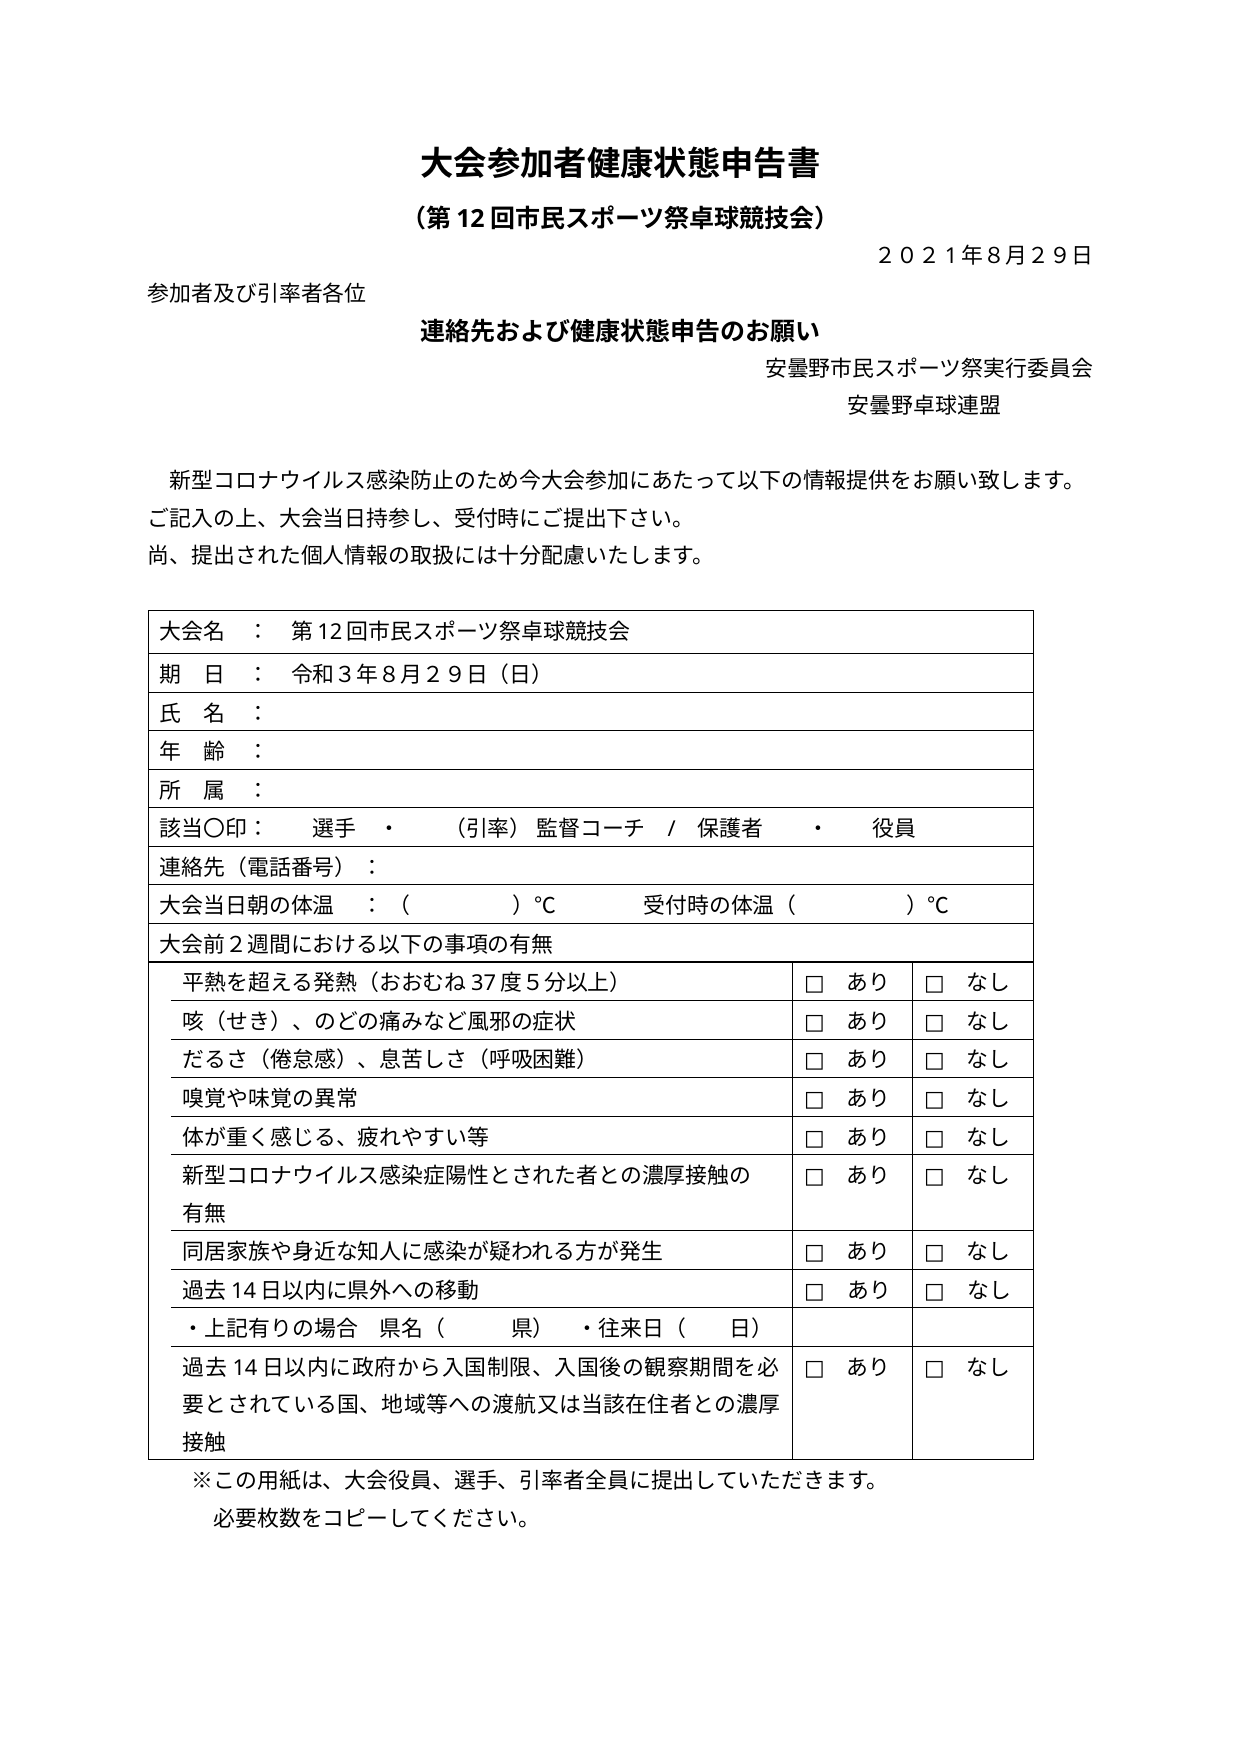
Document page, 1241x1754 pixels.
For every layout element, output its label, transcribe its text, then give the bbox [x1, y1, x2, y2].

table_cell □ あり [793, 1347, 912, 1459]
table_cell 嗅覚や味覚の異常 [171, 1078, 792, 1116]
table_cell □ あり [793, 1231, 912, 1269]
table_cell □ なし [913, 1155, 1033, 1230]
table_cell 大会前２週間における以下の事項の有無 [149, 924, 1033, 961]
table_cell [793, 1308, 912, 1346]
table_cell あり [793, 1270, 912, 1307]
text ※この用紙は、大会役員、選手、引率者全員に提出していただきます。 [148, 1460, 1092, 1498]
table_cell 過去14日以内に県外への移動 [171, 1270, 792, 1307]
table_cell □ あり [793, 1155, 912, 1230]
table_cell □ なし [913, 1347, 1033, 1459]
table_cell □ あり [793, 963, 912, 1000]
table_cell 体が重く感じる、疲れやすい等 [171, 1117, 792, 1154]
table_cell □ なし [913, 1040, 1033, 1077]
table_cell 氏 名 ： [149, 693, 1033, 730]
table_cell 該当〇印： 選手 ・ （引率） 監督コーチ / 保護者 ・ 役員 [149, 808, 1033, 846]
table_cell 平熱を超える発熱（おおむね37度５分以上） [171, 963, 792, 1000]
table_cell 新型コロナウイルス感染症陽性とされた者との濃厚接触の 有無 [171, 1155, 792, 1230]
table_cell □ あり [793, 1001, 912, 1038]
table_cell □ なし [913, 1231, 1033, 1269]
text 連絡先および健康状態申告のお願い [148, 310, 1092, 348]
table_cell 期 日 ： 令和３年８月２９日（日） [149, 654, 1033, 692]
table_cell □ なし [913, 963, 1033, 1000]
table_cell □ なし [913, 1117, 1033, 1154]
table_cell 咳（せき）、のどの痛みなど風邪の症状 [171, 1001, 792, 1038]
table_cell 連絡先（電話番号） ： [149, 847, 1033, 884]
table_cell □ あり [793, 1078, 912, 1116]
text （第12回市民スポーツ祭卓球競技会） [148, 198, 1092, 235]
table_cell [149, 963, 171, 1459]
text 尚、提出された個人情報の取扱には十分配慮いたします。 [148, 535, 1092, 573]
table_cell □ なし [913, 1078, 1033, 1116]
table_cell だるさ（倦怠感）、息苦しさ（呼吸困難） [171, 1040, 792, 1077]
text ２０２1年８月２９日 [148, 235, 1092, 273]
table_cell □ なし [913, 1001, 1033, 1038]
table_header 大会名 ： 第12回市民スポーツ祭卓球競技会 [149, 611, 1033, 653]
text 必要枚数をコピーしてください。 [148, 1498, 1092, 1535]
table_cell □ あり [793, 1040, 912, 1077]
table_cell □ あり [793, 1117, 912, 1154]
table_cell なし [913, 1270, 1033, 1307]
text 安曇野卓球連盟 [148, 385, 1005, 423]
table_cell 所 属 ： [149, 770, 1033, 807]
text 安曇野市民スポーツ祭実行委員会 [148, 348, 1092, 385]
table_cell 過去14日以内に政府から入国制限、入国後の観察期間を必要とされている国、地域等への渡航又は当該在住者との濃厚接触 [171, 1347, 792, 1459]
table_cell [913, 1308, 1033, 1346]
text 参加者及び引率者各位 [148, 273, 1092, 310]
text ご記入の上、大会当日持参し、受付時にご提出下さい。 [148, 498, 1092, 535]
table_cell ・上記有りの場合 県名（ 県） ・往来日（ 日） [171, 1308, 792, 1346]
text 大会参加者健康状態申告書 [148, 123, 1092, 198]
table_cell 年 齢 ： [149, 731, 1033, 769]
table_cell 大会当日朝の体温 ： （ ）℃ 受付時の体温（ ）℃ [149, 885, 1033, 923]
table_cell 同居家族や身近な知人に感染が疑われる方が発生 [171, 1231, 792, 1269]
text 新型コロナウイルス感染防止のため今大会参加にあたって以下の情報提供をお願い致します。 [148, 460, 1092, 498]
